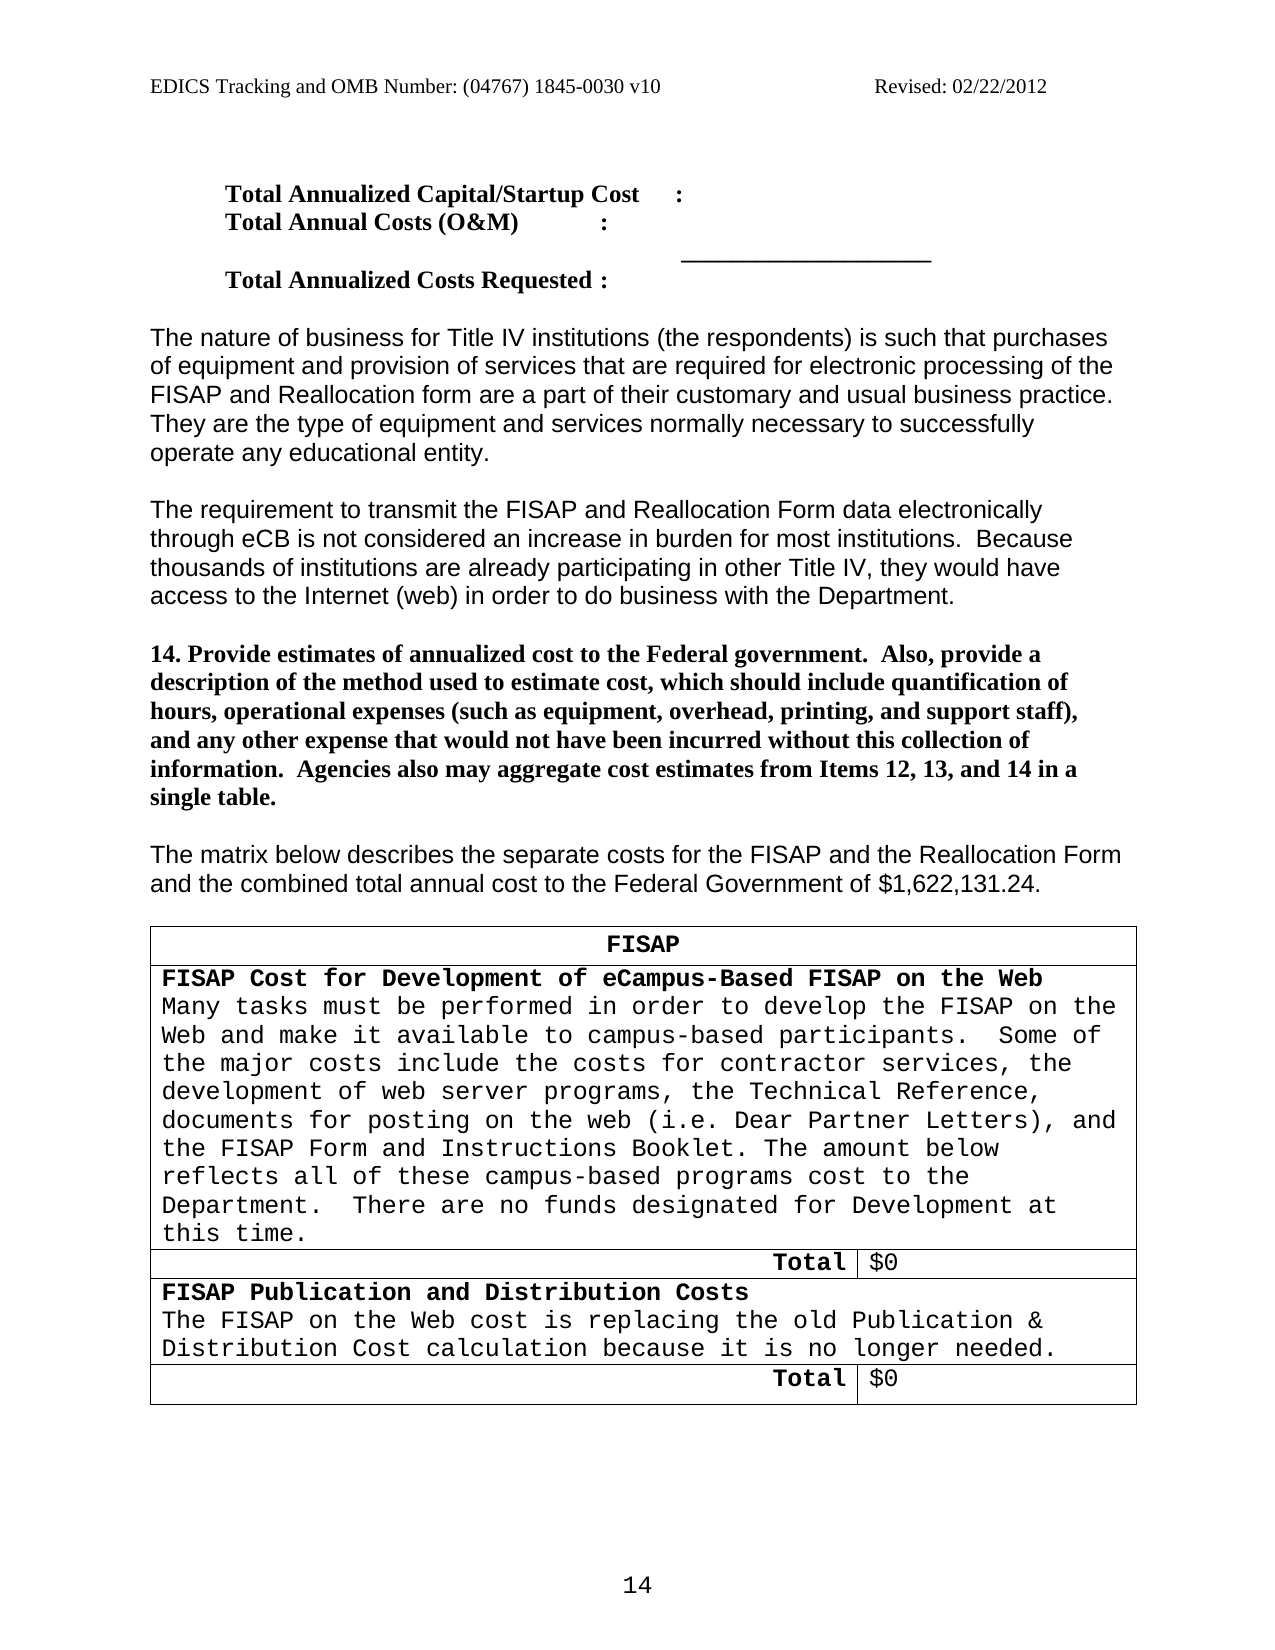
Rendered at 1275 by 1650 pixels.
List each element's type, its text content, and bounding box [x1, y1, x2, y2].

text The matrix below describes the separate costs for the FISAP and the Reallocation Form and the combined total annual cost to the Federal Government of $1,622,131.24. [150, 840, 1125, 897]
text The nature of business for Title IV institutions (the respondents) is such that purchases of equipment and provision of services that are required for electronic processing of the FISAP and Reallocation form are a part of their customary and usual business practice. They are the type of equipment and services normally necessary to successfully operate any educational entity. [150, 322, 1125, 466]
table_cell Total [151, 1365, 857, 1404]
text The requirement to transmit the FISAP and Reallocation Form data electronically through eCB is not considered an increase in burden for most institutions. Because thousands of institutions are already participating in other Title IV, they would have access to the Internet (web) in order to do business with the Department. [150, 495, 1125, 610]
text Total Annualized Costs Requested : [150, 265, 1125, 294]
text Total Annualized Capital/Startup Cost : [150, 179, 1125, 207]
table_header FISAP [151, 927, 1136, 964]
table_cell $0 [858, 1365, 1136, 1404]
text Total Annual Costs (O&M) : [150, 207, 1125, 236]
table_cell Total [151, 1250, 857, 1278]
table_cell FISAP Publication and Distribution Costs The FISAP on the Web cost is replacing the old Publication & Distribution Cost calculation because it is no longer needed. [151, 1279, 1136, 1364]
table_cell FISAP Cost for Development of eCampus-Based FISAP on the Web Many tasks must be performed in order to develop the FISAP on the Web and make it available to campus-based participants. Some of the major costs include the costs for contractor services, the development of web server programs, the Technical Reference, documents for posting on the web (i.e. Dear Partner Letters), and the FISAP Form and Instructions Booklet. The amount below reflects all of these campus-based programs cost to the Department. There are no funds designated for Development at this time. [151, 966, 1136, 1249]
text 14. Provide estimates of annualized cost to the Federal government. Also, provide a description of the method used to estimate cost, which should include quantification of hours, operational expenses (such as equipment, overhead, printing, and support staff), and any other expense that would not have been incurred without this collection of information. Agencies also may aggregate cost estimates from Items 12, 13, and 14 in a single table. [150, 639, 1125, 811]
text ____________________ [150, 236, 1125, 265]
table_cell $0 [858, 1250, 1136, 1278]
